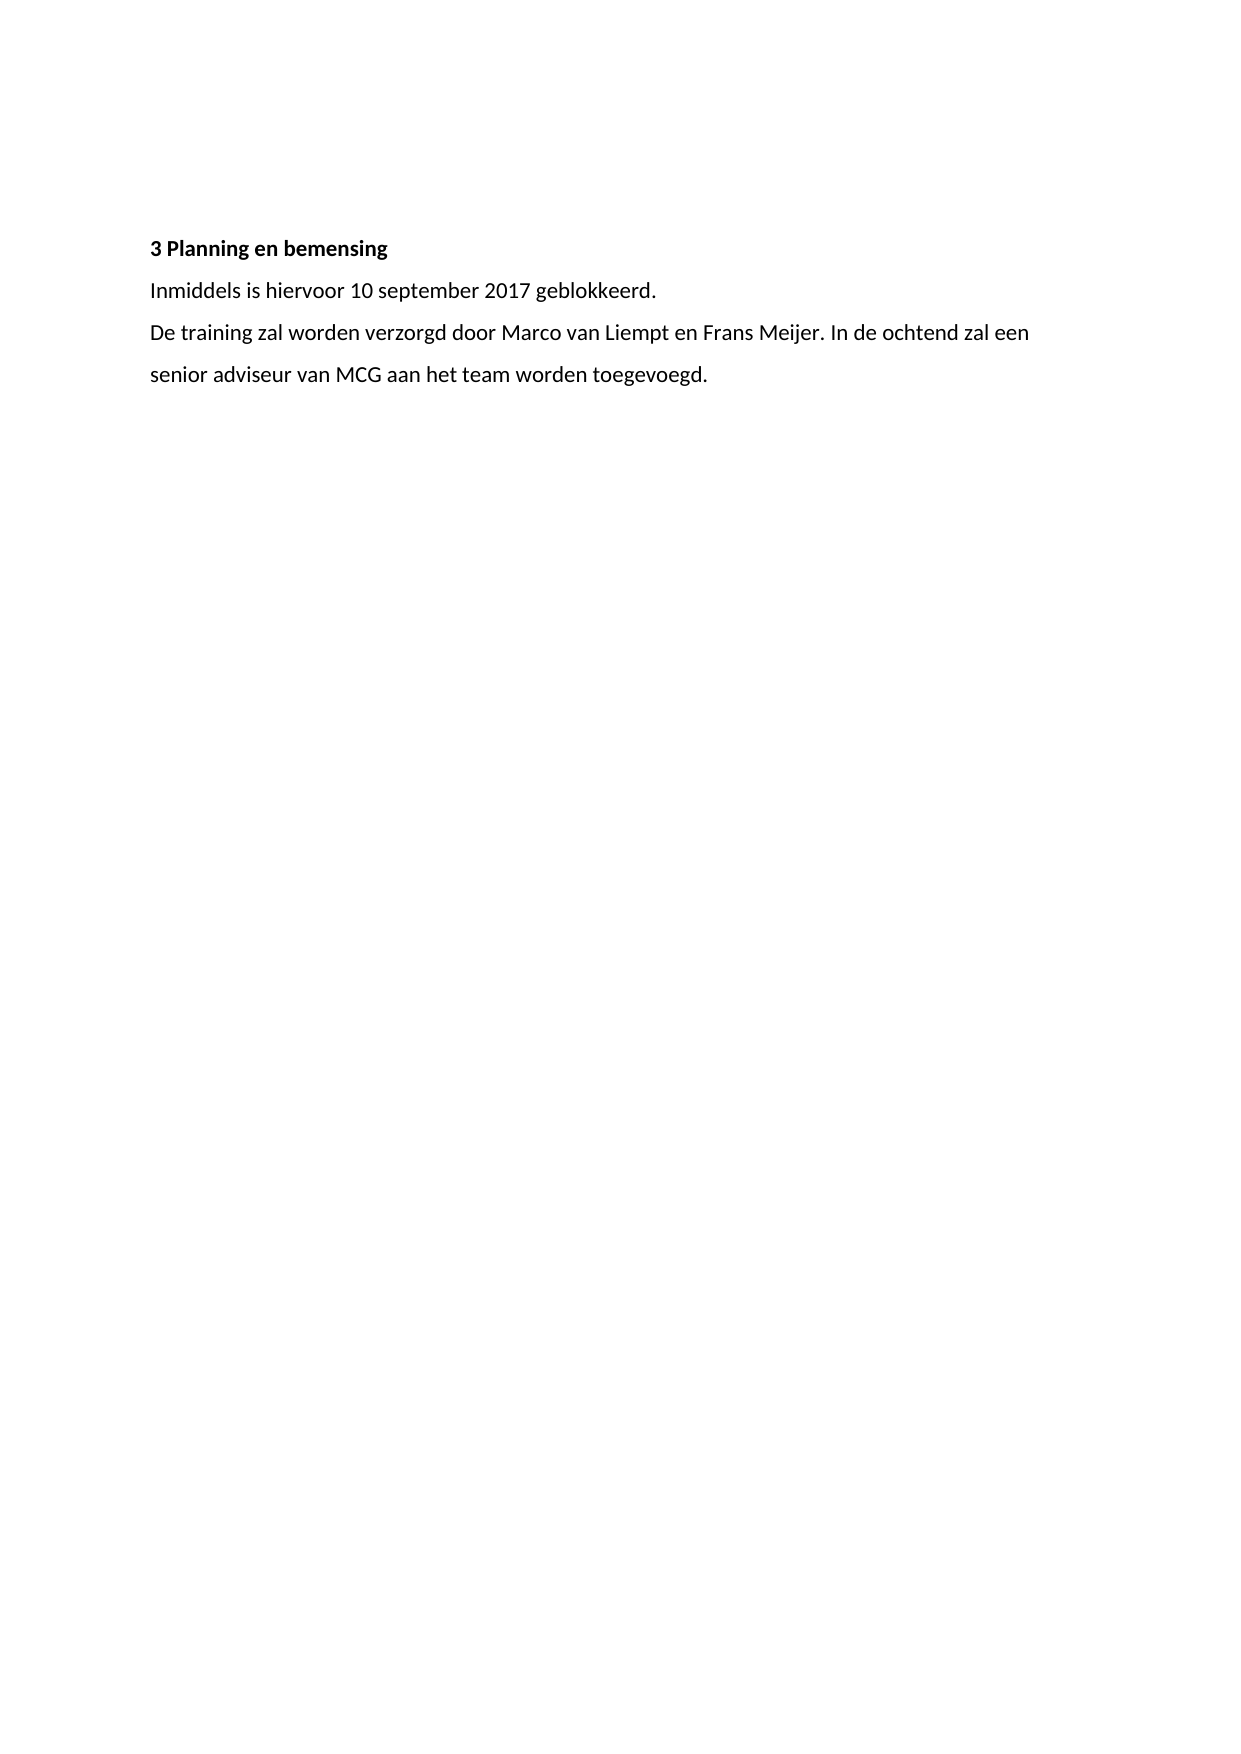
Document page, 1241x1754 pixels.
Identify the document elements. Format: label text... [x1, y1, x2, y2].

text Inmiddels is hiervoor 10 september 2017 geblokkeerd. [150, 276, 1090, 304]
text 3 Planning en bemensing [150, 234, 1090, 262]
text De training zal worden verzorgd door Marco van Liempt en Frans Meijer. In de ochtend zal een senior adviseur van MCG aan het team worden toegevoegd. [150, 318, 1090, 388]
